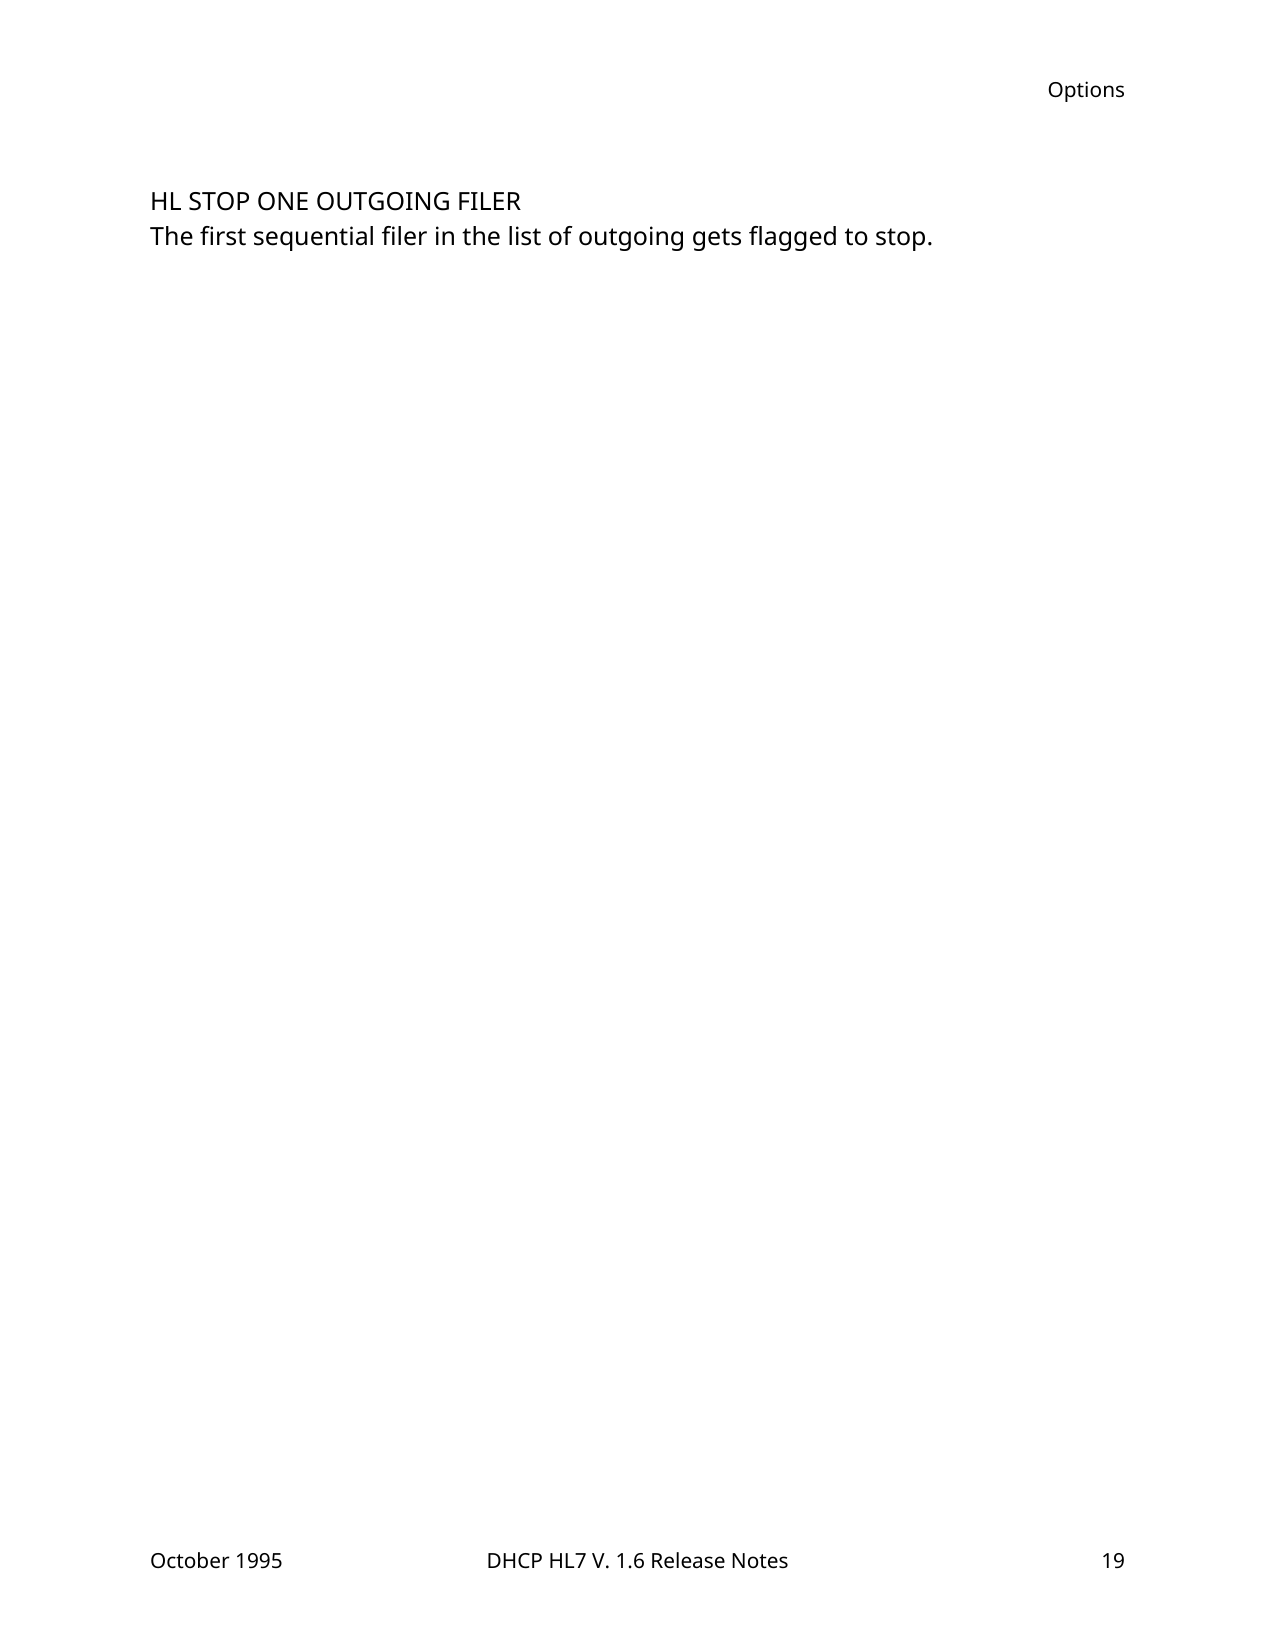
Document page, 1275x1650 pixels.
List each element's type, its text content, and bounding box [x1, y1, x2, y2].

text The first sequential filer in the list of outgoing gets flagged to stop. [150, 218, 1125, 252]
text HL STOP ONE OUTGOING FILER [150, 184, 1125, 218]
